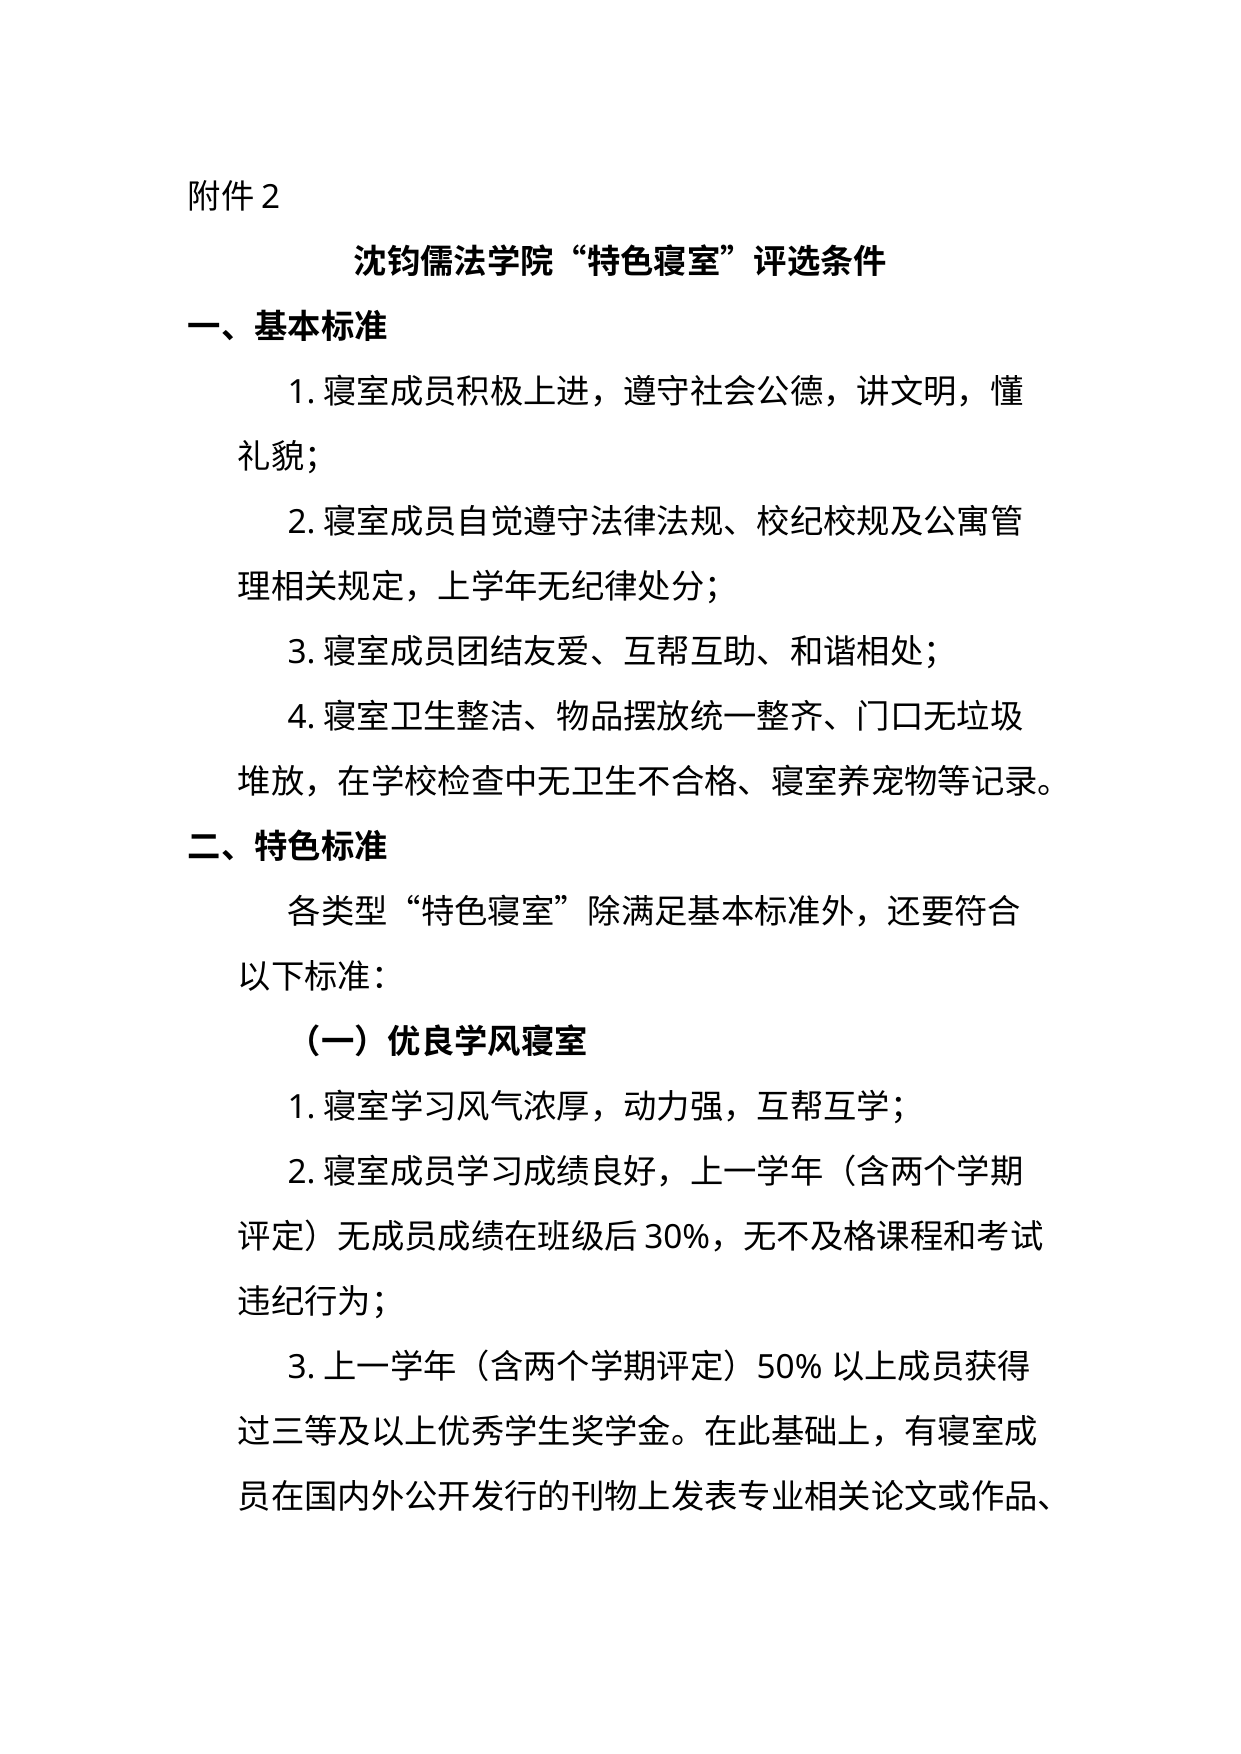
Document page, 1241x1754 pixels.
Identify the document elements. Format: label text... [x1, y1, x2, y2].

text 1. 寝室学习风气浓厚，动力强，互帮互学； [237, 1072, 1053, 1137]
text 沈钧儒法学院“特色寝室”评选条件 [187, 227, 1053, 292]
text 2. 寝室成员学习成绩良好，上一学年（含两个学期评定）无成员成绩在班级后30%，无不及格课程和考试违纪行为； [237, 1137, 1053, 1332]
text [237, 1332, 1053, 1527]
text 一、基本标准 [187, 292, 1053, 357]
text 各类型“特色寝室”除满足基本标准外，还要符合以下标准： [237, 877, 1053, 1007]
text 4. 寝室卫生整洁、物品摆放统一整齐、门口无垃圾堆放，在学校检查中无卫生不合格、寝室养宠物等记录。 [237, 682, 1053, 812]
text 1. 寝室成员积极上进，遵守社会公德，讲文明，懂礼貌； [237, 357, 1053, 487]
text 附件2 [187, 162, 1053, 227]
text 3. 寝室成员团结友爱、互帮互助、和谐相处； [237, 617, 1053, 682]
text 二、特色标准 [187, 812, 1053, 877]
text （一）优良学风寝室 [187, 1007, 1053, 1072]
text 2. 寝室成员自觉遵守法律法规、校纪校规及公寓管理相关规定，上学年无纪律处分； [237, 487, 1053, 617]
